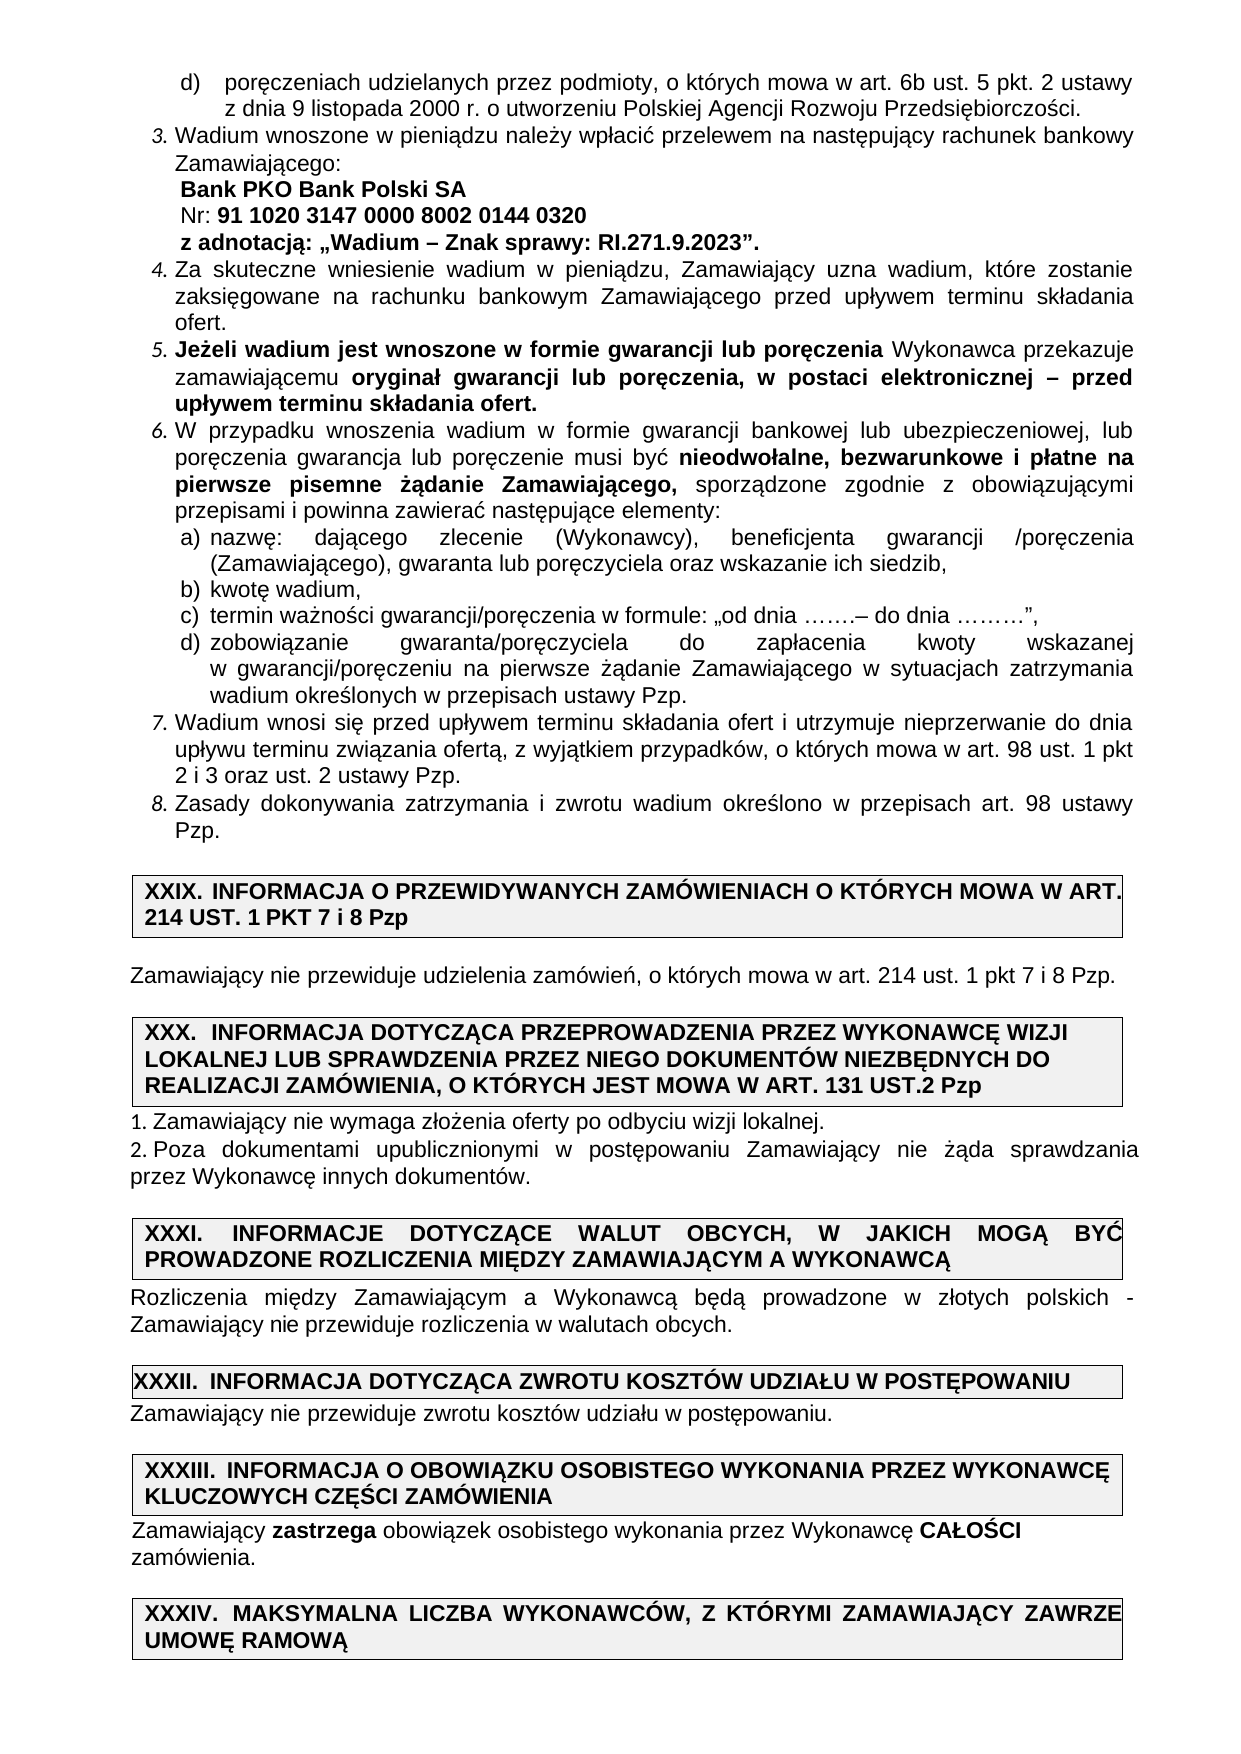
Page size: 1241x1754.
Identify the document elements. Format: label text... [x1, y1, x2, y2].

list z adnotacją: „Wadium – Znak sprawy: RI.271.9.2023”. [180, 228, 1134, 255]
list Wadium wnoszone w pieniądzu należy wpłacić przelewem na następujący rachunek bankowy Zamawiającego: [151, 121, 1134, 176]
text Rozliczenia między Zamawiającym a Wykonawcą będą prowadzone w złotych polskich - Zamawiający nie przewiduje rozliczenia w walutach obcych. [130, 1214, 1134, 1337]
text Zamawiający nie przewiduje zwrotu kosztów udziału w postępowaniu. [130, 1362, 1134, 1426]
list Zamawiający nie wymaga złożenia oferty po odbyciu wizji lokalnej. [130, 1013, 1139, 1135]
list Za skuteczne wniesienie wadium w pieniądzu, Zamawiający uzna wadium, które zostanie zaksięgowane na rachunku bankowym Zamawiającego przed upływem terminu składania ofert. [151, 255, 1134, 336]
text Zamawiający zastrzega obowiązek osobistego wykonania przez Wykonawcę CAŁOŚCI [106, 1451, 1139, 1543]
list Zasady dokonywania zatrzymania i zwrotu wadium określono w przepisach art. 98 ustawy Pzp. [151, 789, 1134, 843]
text Nr: 91 1020 3147 0000 8002 0144 0320 [165, 202, 1134, 228]
list Jeżeli wadium jest wnoszone w formie gwarancji lub poręczenia Wykonawca przekazuje zamawiającemu oryginał gwarancji lub poręczenia, w postaci elektronicznej – przed upływem terminu składania ofert. [151, 336, 1134, 416]
list poręczeniach udzielanych przez podmioty, o których mowa w art. 6b ust. 5 pkt. 2 ustawy z dnia 9 listopada 2000 r. o utworzeniu Polskiej Agencji Rozwoju Przedsiębiorczości. [180, 69, 1134, 121]
list termin ważności gwarancji/poręczenia w formule: „od dnia …….– do dnia ………”, [180, 602, 1134, 629]
text Zamawiający nie przewiduje udzielenia zamówień, o których mowa w art. 214 ust. 1 pkt 7 i 8 Pzp. [130, 962, 1134, 988]
list Poza dokumentami upublicznionymi w postępowaniu Zamawiający nie żąda sprawdzania przez Wykonawcę innych dokumentów. [130, 1135, 1139, 1189]
list zobowiązanie gwaranta/poręczyciela do zapłacenia kwoty wskazanej w gwarancji/poręczeniu na pierwsze żądanie Zamawiającego w sytuacjach zatrzymania wadium określonych w przepisach ustawy Pzp. [180, 629, 1134, 708]
text zamówienia. [106, 1544, 1139, 1570]
text Bank PKO Bank Polski SA [165, 176, 1134, 202]
list Wadium wnosi się przed upływem terminu składania ofert i utrzymuje nieprzerwanie do dnia upływu terminu związania ofertą, z wyjątkiem przypadków, o których mowa w art. 98 ust. 1 pkt 2 i 3 oraz ust. 2 ustawy Pzp. [151, 708, 1134, 789]
list nazwę: dającego zlecenie (Wykonawcy), beneficjenta gwarancji /poręczenia (Zamawiającego), gwaranta lub poręczyciela oraz wskazanie ich siedzib, [180, 523, 1134, 576]
list W przypadku wnoszenia wadium w formie gwarancji bankowej lub ubezpieczeniowej, lub poręczenia gwarancja lub poręczenie musi być nieodwołalne, bezwarunkowe i płatne na pierwsze pisemne żądanie Zamawiającego, sporządzone zgodnie z obowiązującymi przepisami i powinna zawierać następujące elementy: [151, 416, 1134, 523]
list kwotę wadium, [180, 576, 1134, 602]
